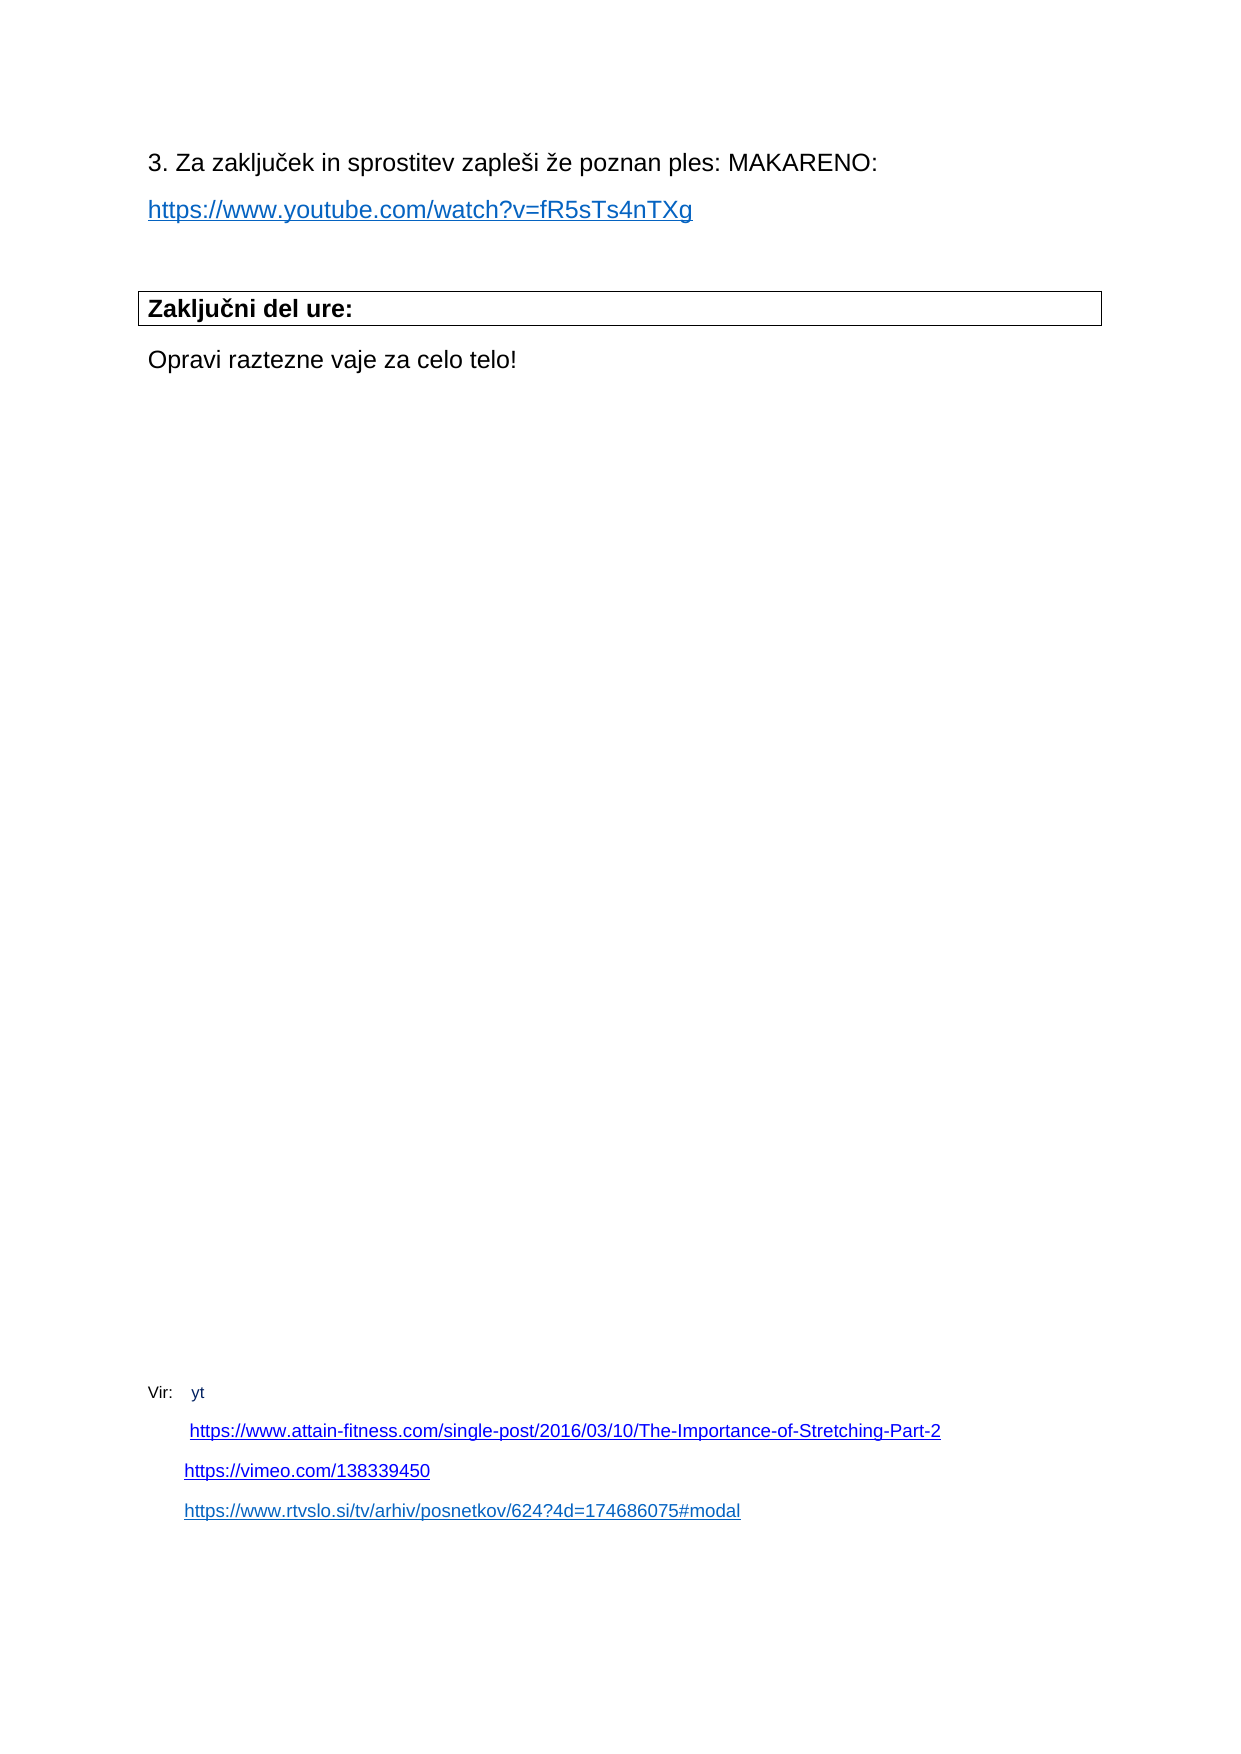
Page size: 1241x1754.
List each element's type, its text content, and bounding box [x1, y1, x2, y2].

text Vir: yt [148, 1383, 1093, 1402]
text https://www.attain-fitness.com/single-post/2016/03/10/The-Importance-of-Stretching-Part-2 [148, 1420, 1093, 1442]
text Zaključni del ure: [139, 292, 1101, 325]
text https://www.youtube.com/watch?v=fR5sTs4nTXg [148, 195, 1093, 224]
text https://vimeo.com/138339450 [148, 1460, 1093, 1482]
text Opravi raztezne vaje za celo telo! [148, 345, 1093, 373]
text 3. Za zaključek in sprostitev zapleši že poznan ples: MAKARENO: [148, 148, 1093, 176]
text https://www.rtvslo.si/tv/arhiv/posnetkov/624?4d=174686075#modal [148, 1500, 1093, 1522]
